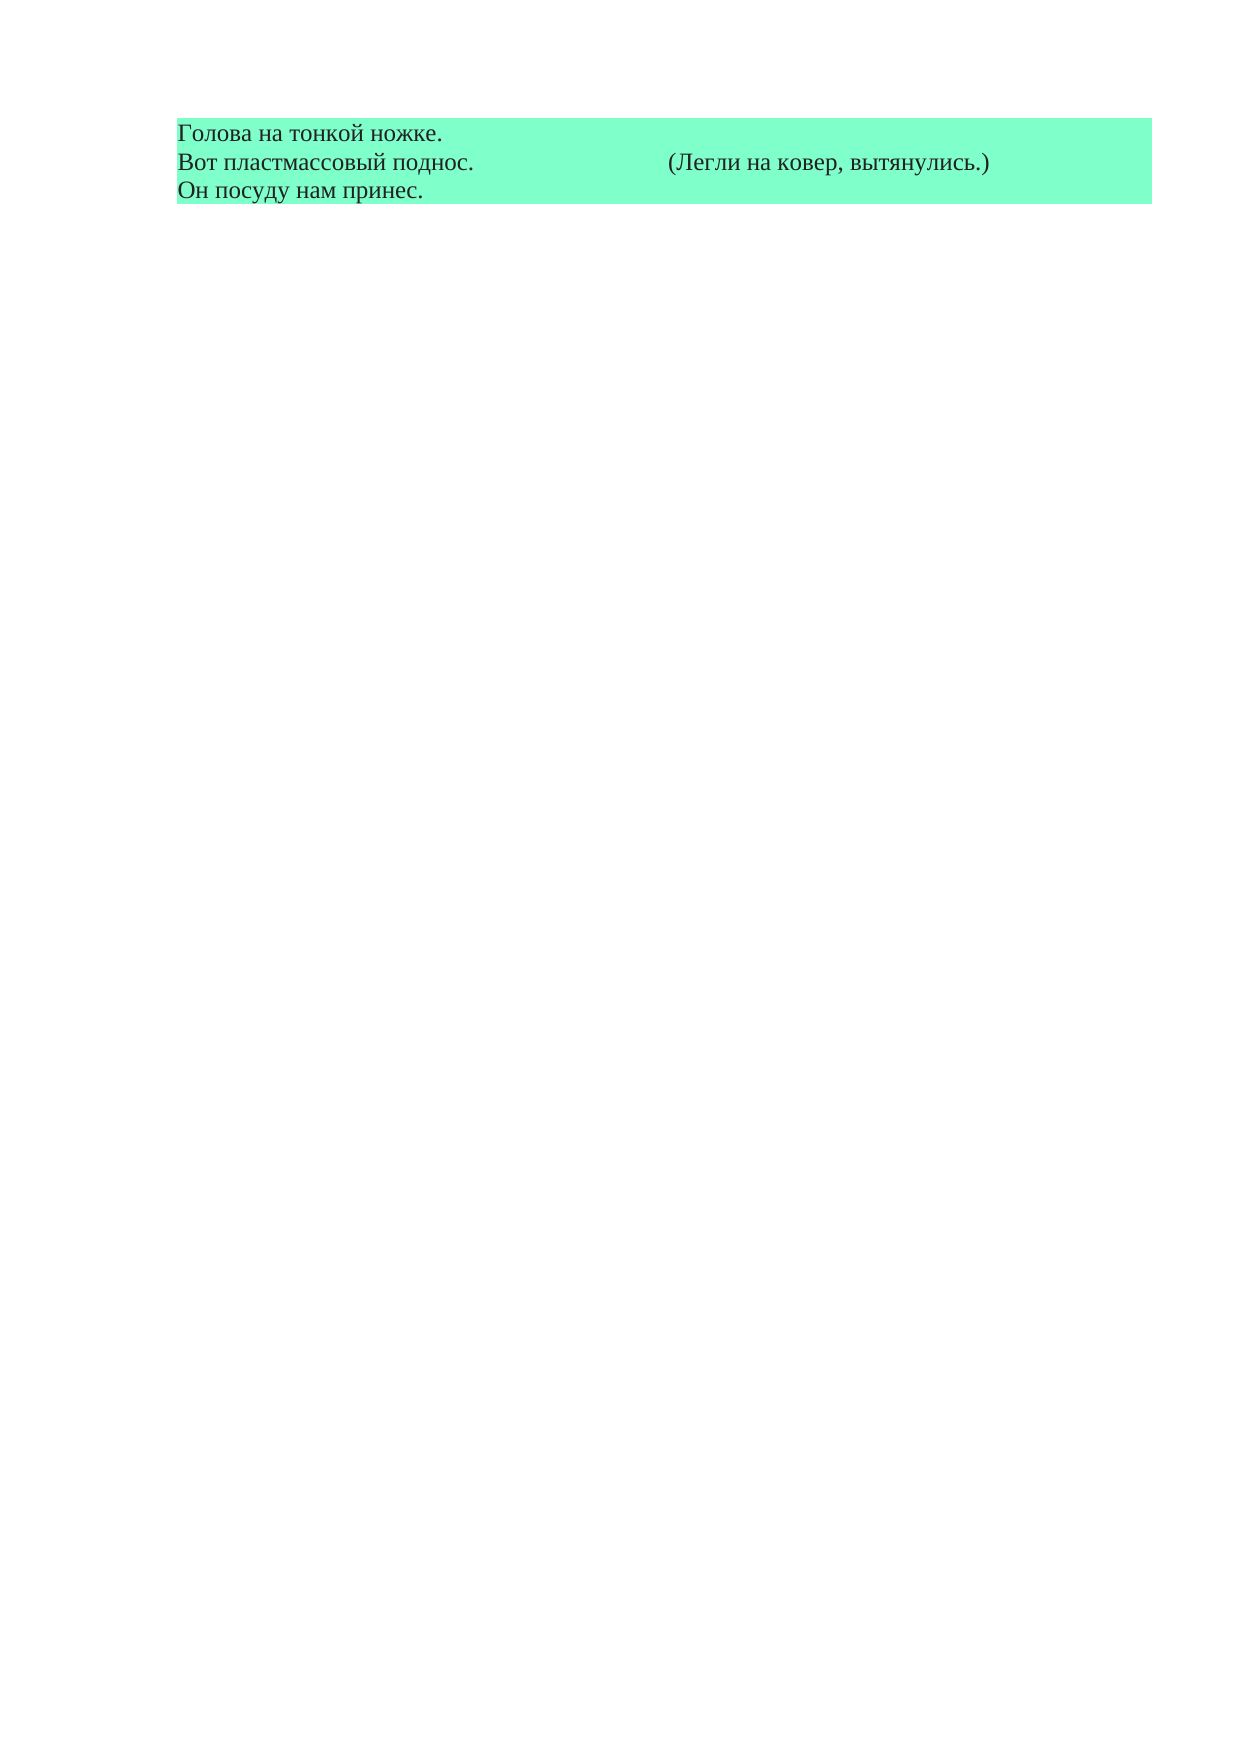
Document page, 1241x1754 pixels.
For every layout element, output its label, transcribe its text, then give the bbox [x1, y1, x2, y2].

text Вот пластмассовый поднос. (Легли на ковер, вытянулись.) [177, 147, 1152, 176]
text Он посуду нам принес. [177, 176, 1152, 204]
text Голова на тонкой ножке. [177, 118, 1152, 147]
